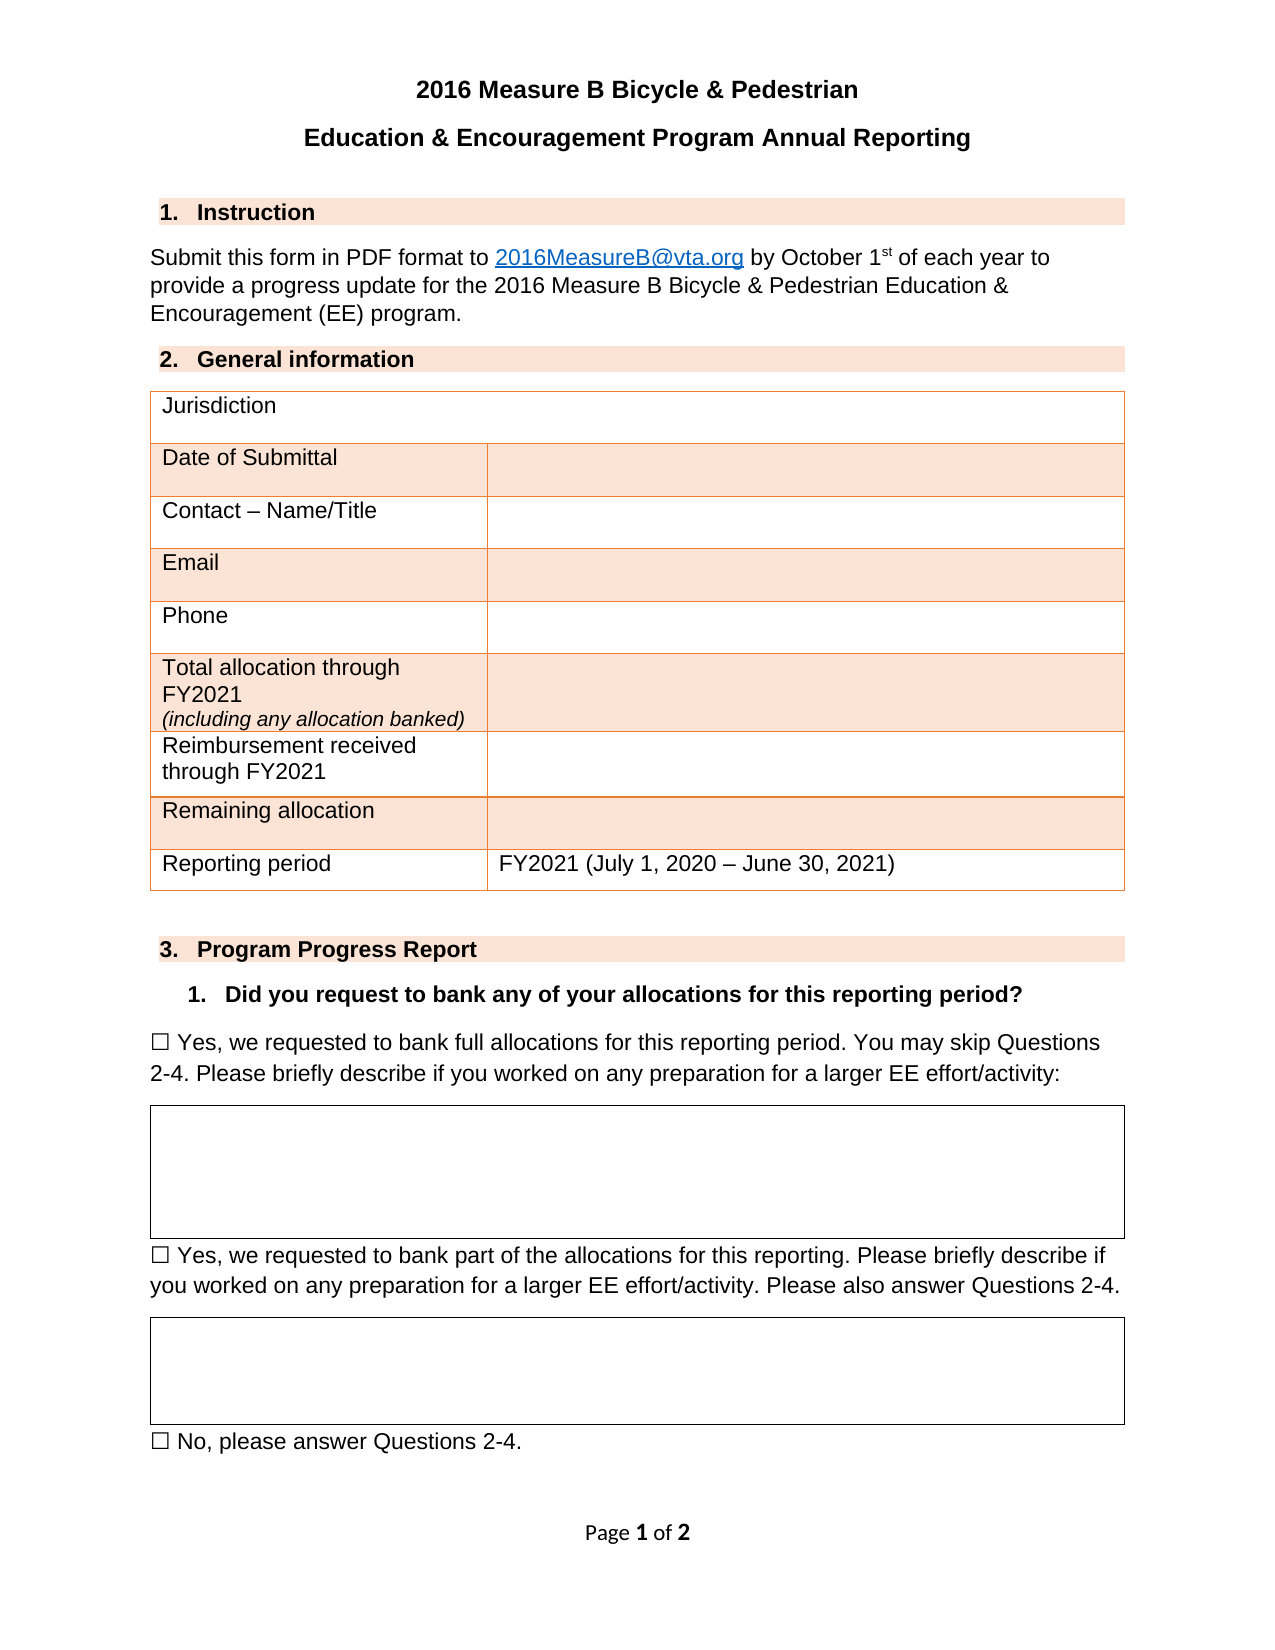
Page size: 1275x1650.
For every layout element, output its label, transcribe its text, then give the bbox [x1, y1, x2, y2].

table_header [151, 1106, 1124, 1238]
table_cell Reporting period [151, 850, 487, 890]
subtitle Instruction [159, 198, 1125, 225]
table_cell Email [151, 549, 487, 601]
text Submit this form in PDF format to 2016MeasureB@vta.org by October 1st of each year to provide a progress update for the 2016 Measure B Bicycle & Pedestrian Education & Encouragement (EE) program. [150, 243, 1125, 327]
table_header [151, 1318, 1124, 1423]
subtitle General information [159, 346, 1125, 372]
table_cell [488, 602, 1124, 653]
table_cell FY2021 (July 1, 2020 – June 30, 2021) [488, 850, 1124, 890]
table_cell Total allocation through FY2021 (including any allocation banked) [151, 654, 487, 731]
text Yes, we requested to bank part of the allocations for this reporting. Please briefly describe if you worked on any preparation for a larger EE effort/activity. Please also answer Questions 2-4. [150, 1239, 1125, 1298]
table_cell [488, 732, 1124, 796]
subtitle Program Progress Report [159, 936, 1125, 962]
table_cell [488, 497, 1124, 548]
table_cell Reimbursement received through FY2021 [151, 732, 487, 796]
text No, please answer Questions 2-4. [150, 1425, 1125, 1456]
table_cell Phone [151, 602, 487, 653]
table_header Jurisdiction [151, 392, 487, 443]
table_cell [488, 798, 1124, 849]
table_cell Contact – Name/Title [151, 497, 487, 548]
table_cell Remaining allocation [151, 798, 487, 849]
table_cell [488, 549, 1124, 601]
text Yes, we requested to bank full allocations for this reporting period. You may skip Questions 2-4. Please briefly describe if you worked on any preparation for a larger EE effort/activity: [150, 1026, 1125, 1086]
list Did you request to bank any of your allocations for this reporting period? [187, 981, 1125, 1008]
table_cell [488, 444, 1124, 496]
table_cell Date of Submittal [151, 444, 487, 496]
table_cell [488, 654, 1124, 731]
table_header [488, 392, 1124, 443]
